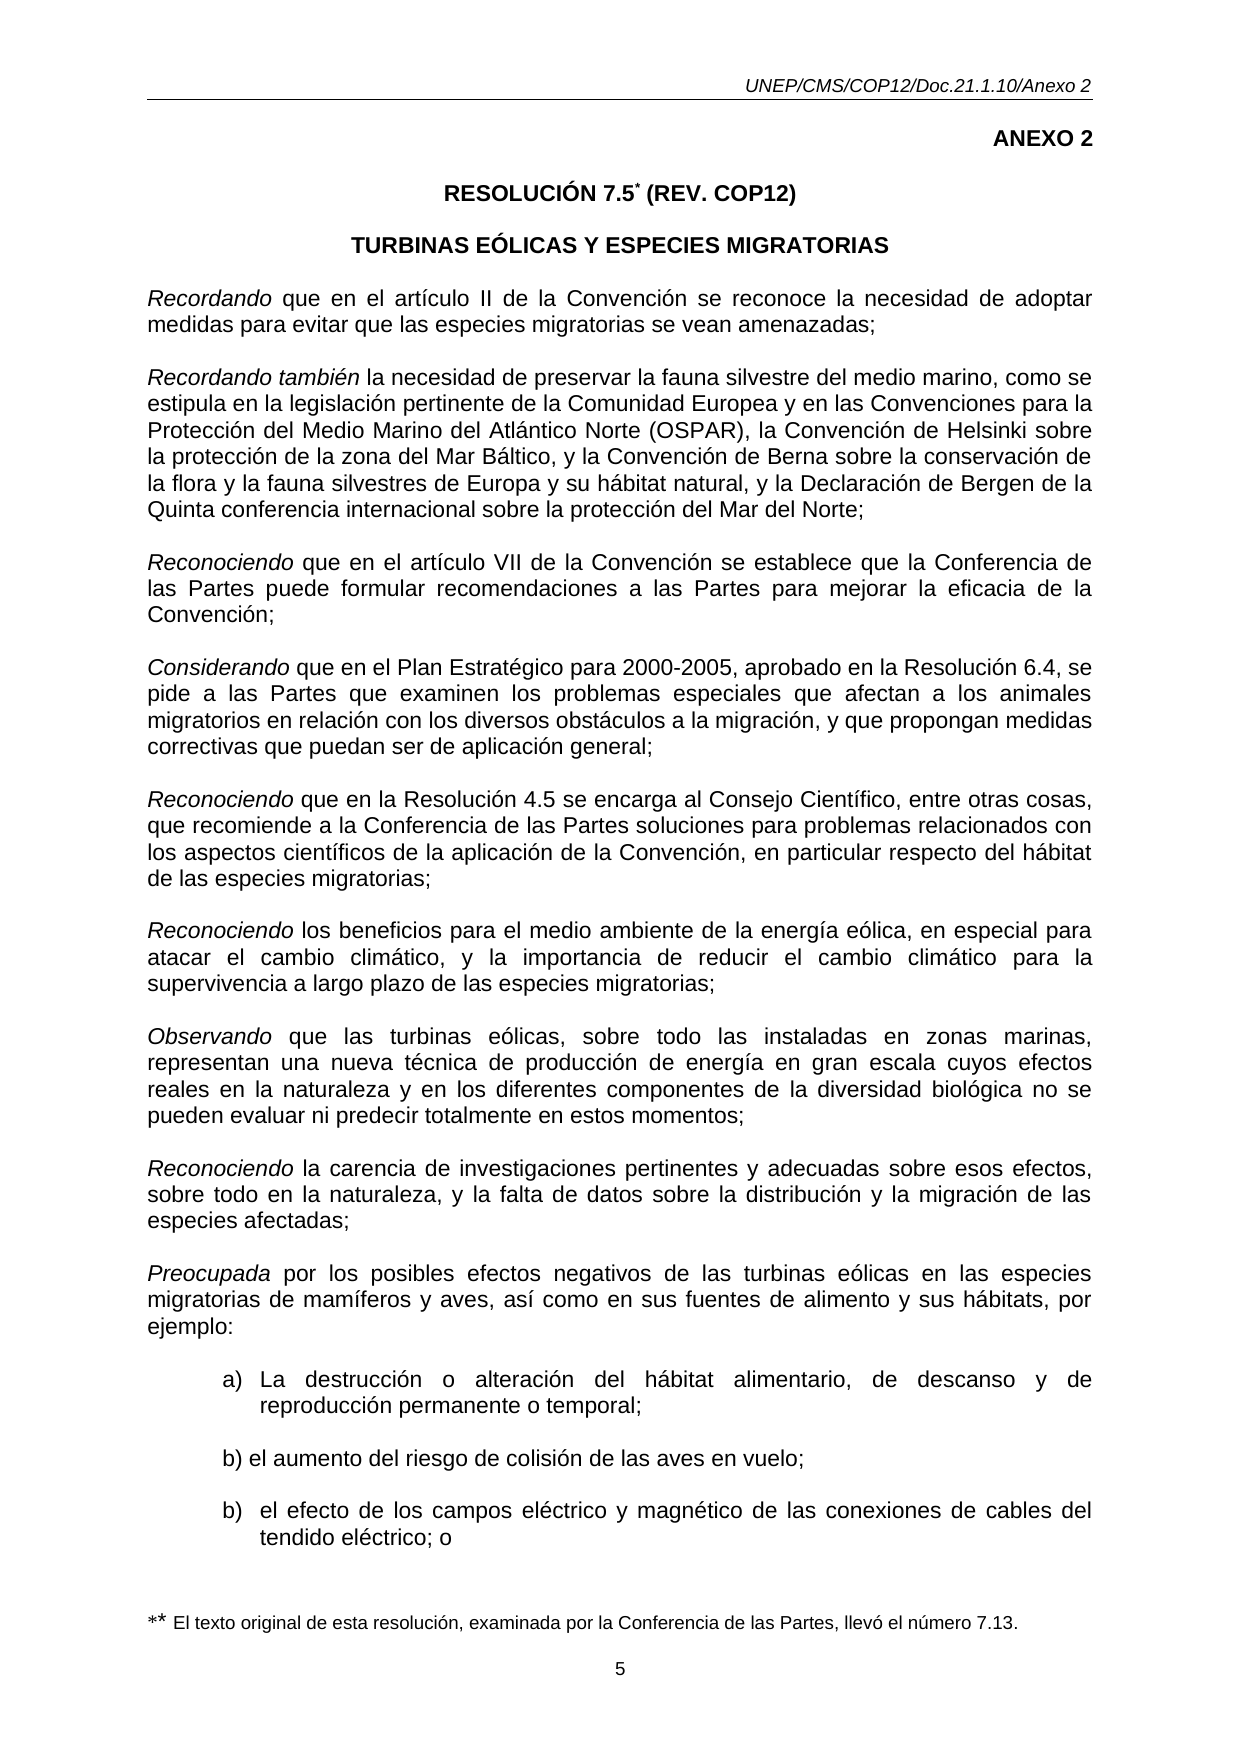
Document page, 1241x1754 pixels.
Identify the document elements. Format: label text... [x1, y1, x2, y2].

text Resolución 7.5* (REV. COP12) [147, 180, 1093, 206]
text Recordando que en el artículo II de la Convención se reconoce la necesidad de adoptar medidas para evitar que las especies migratorias se vean amenazadas; [147, 285, 1093, 338]
text Reconociendo la carencia de investigaciones pertinentes y adecuadas sobre esos efectos, sobre todo en la naturaleza, y la falta de datos sobre la distribución y la migración de las especies afectadas; [147, 1155, 1093, 1234]
text b) el aumento del riesgo de colisión de las aves en vuelo; [222, 1444, 1093, 1471]
list La destrucción o alteración del hábitat alimentario, de descanso y de reproducción permanente o temporal; [222, 1366, 1093, 1418]
text Anexo 2 [147, 125, 1093, 152]
text Reconociendo los beneficios para el medio ambiente de la energía eólica, en especial para atacar el cambio climático, y la importancia de reducir el cambio climático para la supervivencia a largo plazo de las especies migratorias; [147, 917, 1093, 997]
text Observando que las turbinas eólicas, sobre todo las instaladas en zonas marinas, representan una nueva técnica de producción de energía en gran escala cuyos efectos reales en la naturaleza y en los diferentes componentes de la diversidad biológica no se pueden evaluar ni predecir totalmente en estos momentos; [147, 1023, 1093, 1128]
text TURBINAS EÓLICAS Y ESPECIES MIGRATORIAS [147, 232, 1093, 259]
text Recordando también la necesidad de preservar la fauna silvestre del medio marino, como se estipula en la legislación pertinente de la Comunidad Europea y en las Convenciones para la Protección del Medio Marino del Atlántico Norte (OSPAR), la Convención de Helsinki sobre la protección de la zona del Mar Báltico, y la Convención de Berna sobre la conservación de la flora y la fauna silvestres de Europa y su hábitat natural, y la Declaración de Bergen de la Quinta conferencia internacional sobre la protección del Mar del Norte; [147, 364, 1093, 522]
text Considerando que en el Plan Estratégico para 2000-2005, aprobado en la Resolución 6.4, se pide a las Partes que examinen los problemas especiales que afectan a los animales migratorios en relación con los diversos obstáculos a la migración, y que propongan medidas correctivas que puedan ser de aplicación general; [147, 654, 1093, 759]
text Reconociendo que en el artículo VII de la Convención se establece que la Conferencia de las Partes puede formular recomendaciones a las Partes para mejorar la eficacia de la Convención; [147, 548, 1093, 628]
text Preocupada por los posibles efectos negativos de las turbinas eólicas en las especies migratorias de mamíferos y aves, así como en sus fuentes de alimento y sus hábitats, por ejemplo: [147, 1260, 1093, 1339]
list el efecto de los campos eléctrico y magnético de las conexiones de cables del tendido eléctrico; o [222, 1497, 1093, 1550]
text Reconociendo que en la Resolución 4.5 se encarga al Consejo Científico, entre otras cosas, que recomiende a la Conferencia de las Partes soluciones para problemas relacionados con los aspectos científicos de la aplicación de la Convención, en particular respecto del hábitat de las especies migratorias; [147, 786, 1093, 891]
